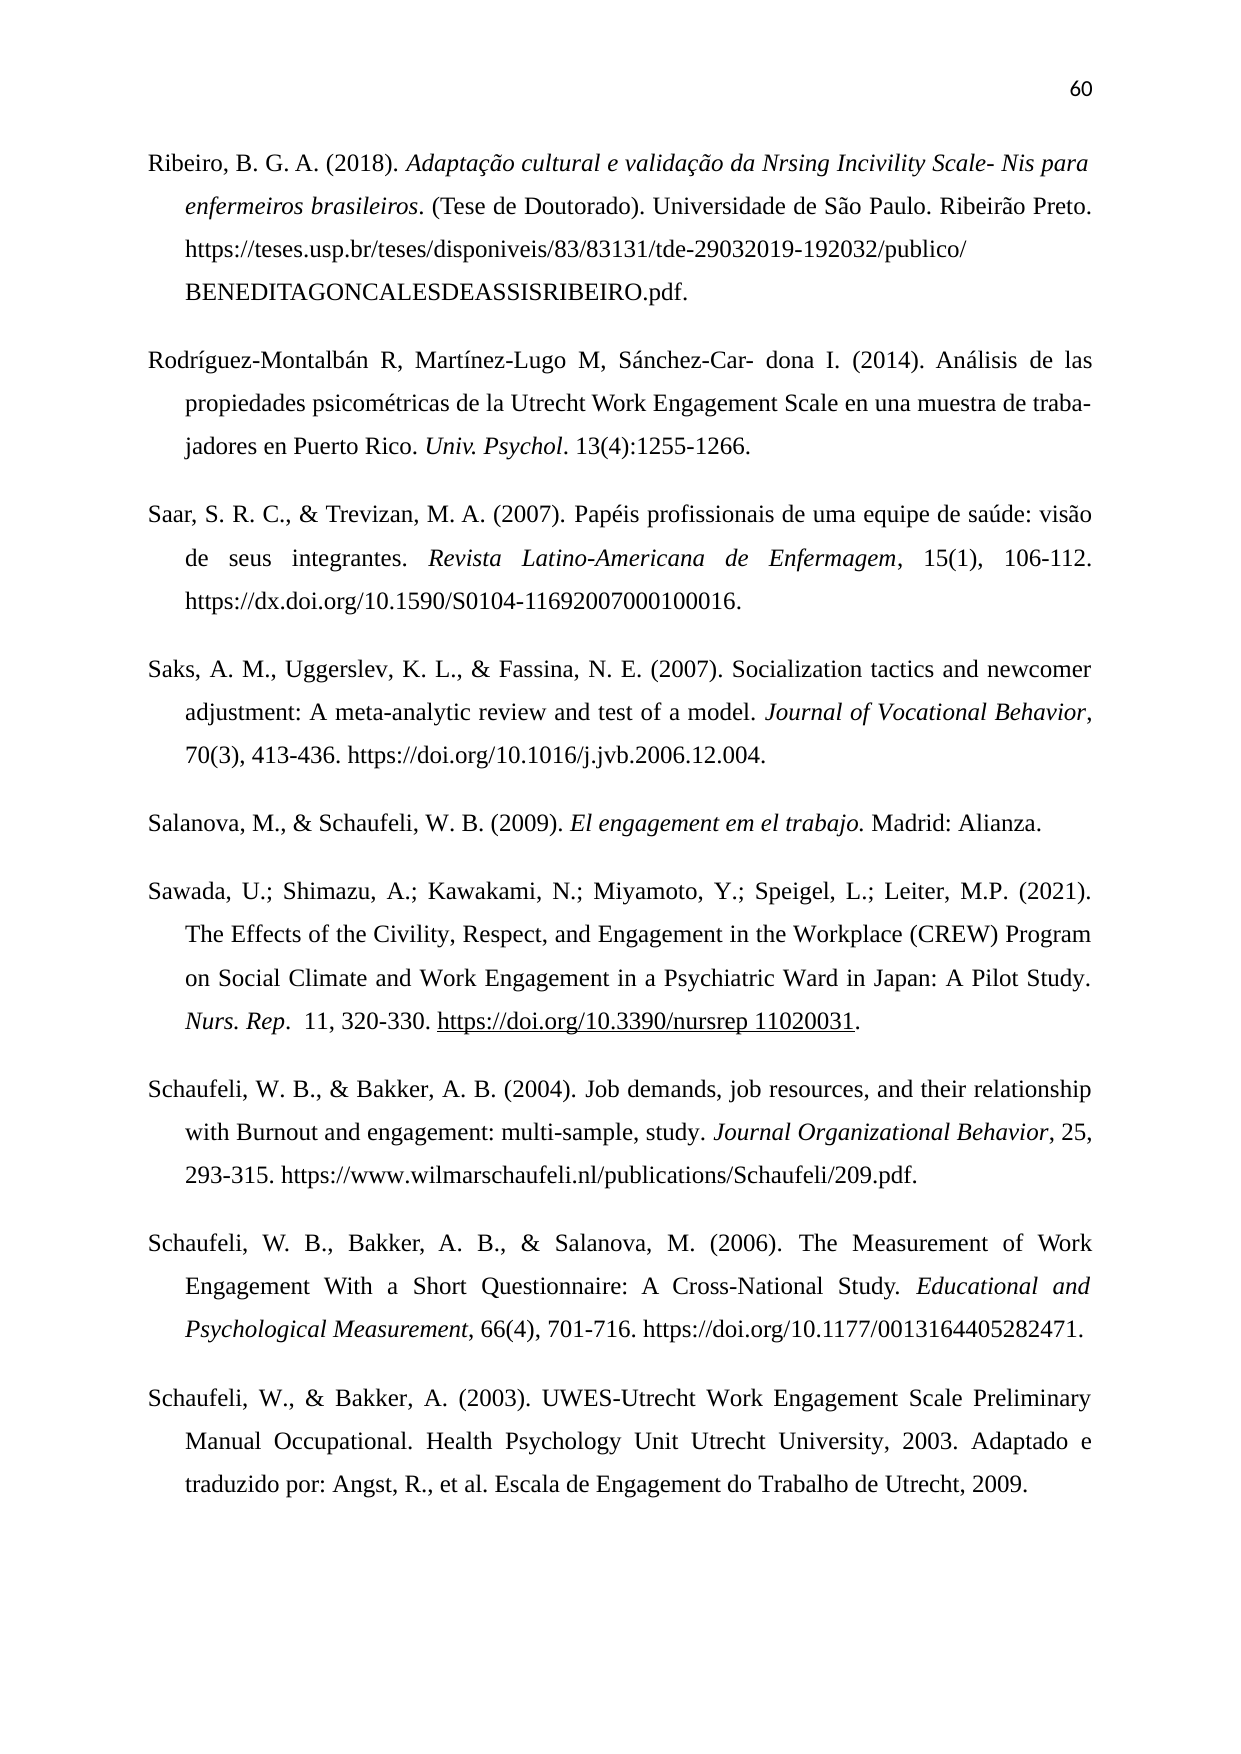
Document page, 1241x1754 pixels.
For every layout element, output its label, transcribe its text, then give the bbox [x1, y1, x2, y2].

text Schaufeli, W., & Bakker, A. (2003). UWES-Utrecht Work Engagement Scale Preliminary Manual Occupational. Health Psychology Unit Utrecht University, 2003. Adaptado e traduzido por: Angst, R., et al. Escala de Engagement do Trabalho de Utrecht, 2009. [148, 1383, 1092, 1498]
text Saks, A. M., Uggerslev, K. L., & Fassina, N. E. (2007). Socialization tactics and newcomer adjustment: A meta-analytic review and test of a model. Journal of Vocational Behavior, 70(3), 413-436. https://doi.org/10.1016/j.jvb.2006.12.004. [148, 654, 1092, 769]
text Salanova, M., & Schaufeli, W. B. (2009). El engagement em el trabajo. Madrid: Alianza. [148, 808, 1092, 837]
text Rodríguez-Montalbán R, Martínez-Lugo M, Sánchez-Car- dona I. (2014). Análisis de las propiedades psicométricas de la Utrecht Work Engagement Scale en una muestra de traba- jadores en Puerto Rico. Univ. Psychol. 13(4):1255-1266. [148, 345, 1092, 460]
text Schaufeli, W. B., & Bakker, A. B. (2004). Job demands, job resources, and their relationship with Burnout and engagement: multi-sample, study. Journal Organizational Behavior, 25, 293-315. https://www.wilmarschaufeli.nl/publications/Schaufeli/209.pdf. [148, 1074, 1092, 1189]
text Ribeiro, B. G. A. (2018). Adaptação cultural e validação da Nrsing Incivility Scale- Nis para enfermeiros brasileiros. (Tese de Doutorado). Universidade de São Paulo. Ribeirão Preto. https://teses.usp.br/teses/disponiveis/83/83131/tde-29032019-192032/publico/BENEDITAGONCALESDEASSISRIBEIRO.pdf. [148, 148, 1092, 306]
text Sawada, U.; Shimazu, A.; Kawakami, N.; Miyamoto, Y.; Speigel, L.; Leiter, M.P. (2021). The Effects of the Civility, Respect, and Engagement in the Workplace (CREW) Program on Social Climate and Work Engagement in a Psychiatric Ward in Japan: A Pilot Study. Nurs. Rep. 11, 320-330. https://doi.org/10.3390/nursrep 11020031. [148, 876, 1092, 1034]
text Schaufeli, W. B., Bakker, A. B., & Salanova, M. (2006). The Measurement of Work Engagement With a Short Questionnaire: A Cross-National Study. Educational and Psychological Measurement, 66(4), 701-716. https://doi.org/10.1177/0013164405282471. [148, 1228, 1092, 1343]
text Saar, S. R. C., & Trevizan, M. A. (2007). Papéis profissionais de uma equipe de saúde: visão de seus integrantes. Revista Latino-Americana de Enfermagem, 15(1), 106-112. https://dx.doi.org/10.1590/S0104-11692007000100016. [148, 499, 1092, 614]
